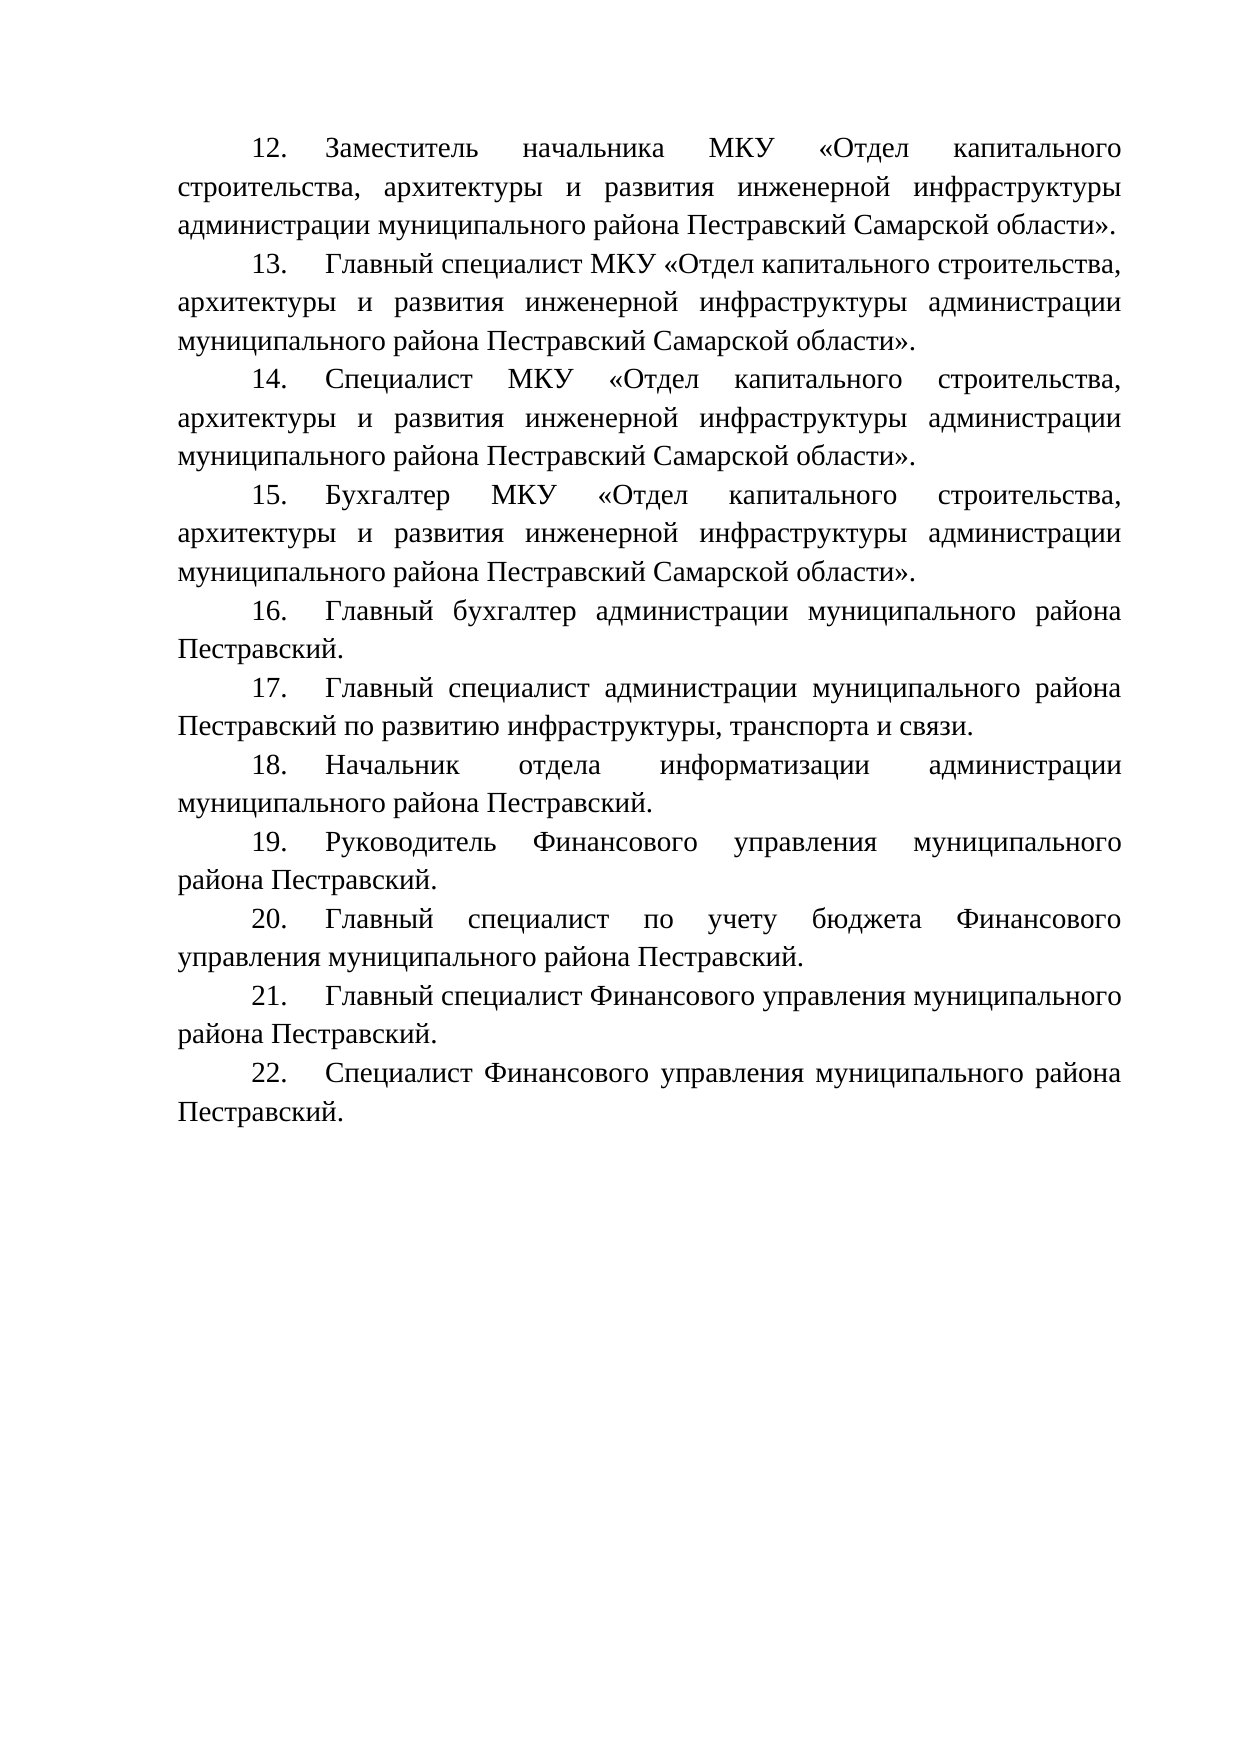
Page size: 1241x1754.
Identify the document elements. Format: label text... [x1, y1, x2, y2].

list Главный бухгалтер администрации муниципального района Пестравский. [177, 593, 1122, 665]
list Руководитель Финансового управления муниципального района Пестравский. [177, 824, 1122, 896]
list Главный специалист МКУ «Отдел капитального строительства, архитектуры и развития инженерной инфраструктуры администрации муниципального района Пестравский Самарской области». [177, 246, 1122, 356]
list Главный специалист Финансового управления муниципального района Пестравский. [177, 978, 1122, 1050]
list Специалист Финансового управления муниципального района Пестравский. [177, 1055, 1122, 1127]
list Главный специалист администрации муниципального района Пестравский по развитию инфраструктуры, транспорта и связи. [177, 670, 1122, 742]
list Начальник отдела информатизации администрации муниципального района Пестравский. [177, 747, 1122, 819]
list Специалист МКУ «Отдел капитального строительства, архитектуры и развития инженерной инфраструктуры администрации муниципального района Пестравский Самарской области». [177, 361, 1122, 472]
list Заместитель начальника МКУ «Отдел капитального строительства, архитектуры и развития инженерной инфраструктуры администрации муниципального района Пестравский Самарской области». [177, 130, 1122, 241]
list Главный специалист по учету бюджета Финансового управления муниципального района Пестравский. [177, 901, 1122, 973]
list Бухгалтер МКУ «Отдел капитального строительства, архитектуры и развития инженерной инфраструктуры администрации муниципального района Пестравский Самарской области». [177, 477, 1122, 588]
